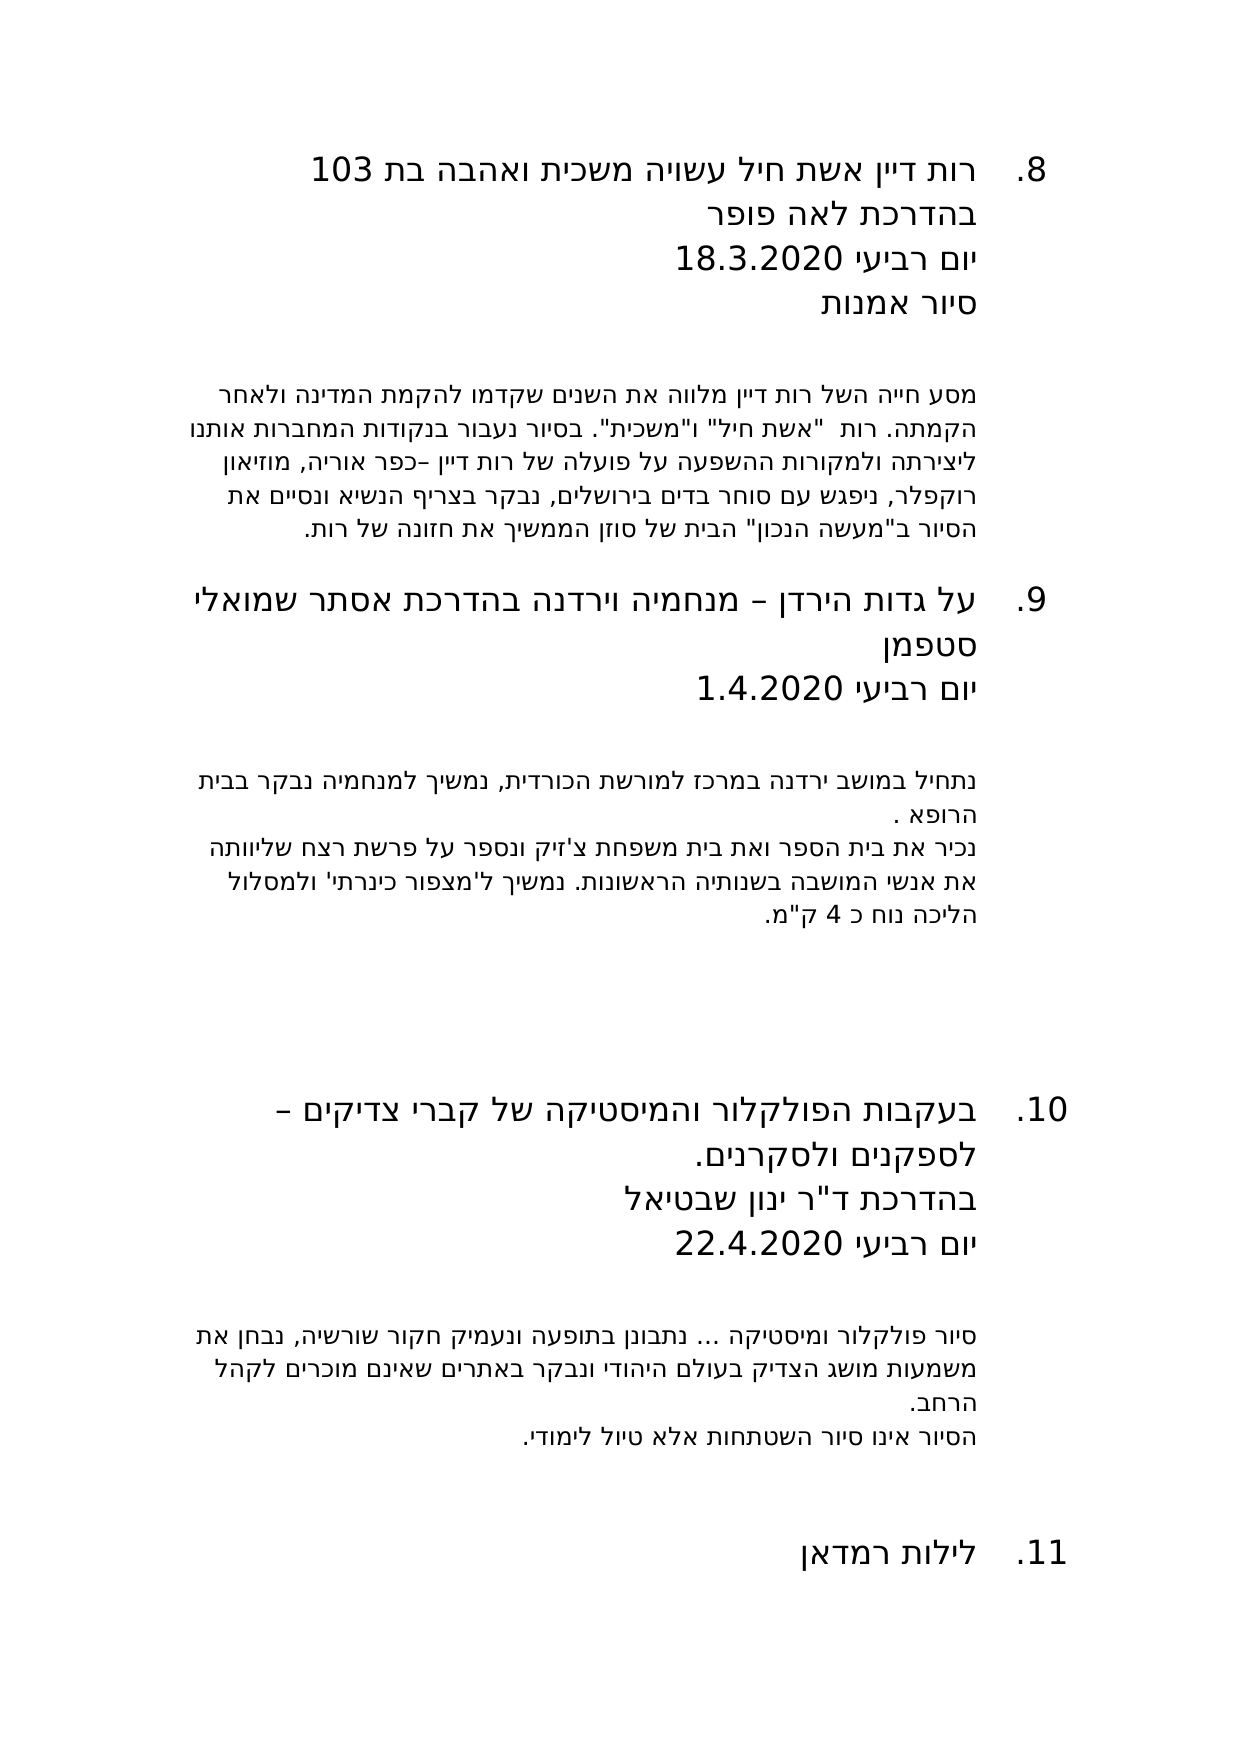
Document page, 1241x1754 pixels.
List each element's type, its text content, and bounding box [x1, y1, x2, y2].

list נתחיל במושב ירדנה במרכז למורשת הכורדית, נמשיך למנחמיה נבקר בבית הרופא . [187, 766, 978, 829]
list לילות רמדאן [187, 1534, 1015, 1572]
list מסע חייה השל רות דיין מלווה את השנים שקדמו להקמת המדינה ולאחר הקמתה. רות "אשת חיל" ו"משכית". בסיור נעבור בנקודות המחברות אותנו ליצירתה ולמקורות ההשפעה על פועלה של רות דיין –כפר אוריה, מוזיאון רוקפלר, ניפגש עם סוחר בדים בירושלים, נבקר בצריף הנשיא ונסיים את הסיור ב"מעשה הנכון" הבית של סוזן הממשיך את חזונה של רות. [187, 381, 978, 544]
list הסיור אינו סיור השטתחות אלא טיול לימודי. [187, 1422, 978, 1451]
list יום רביעי 22.4.2020 [187, 1224, 978, 1263]
list נכיר את בית הספר ואת בית משפחת צ'זיק ונספר על פרשת רצח שליוותה את אנשי המושבה בשנותיה הראשונות. נמשיך ל'מצפור כינרתי' ולמסלול הליכה נוח כ 4 ק"מ. [187, 833, 978, 930]
list יום רביעי 18.3.2020 [187, 239, 978, 278]
list סיור אמנות [187, 284, 978, 323]
list בעקבות הפולקלור והמיסטיקה של קברי צדיקים –לספקנים ולסקרנים. [187, 1091, 1015, 1174]
list בהדרכת לאה פופר [187, 194, 978, 233]
list יום רביעי 1.4.2020 [187, 669, 978, 708]
list רות דיין אשת חיל עשויה משכית ואהבה בת 103 [187, 150, 1015, 189]
list בהדרכת ד"ר ינון שבטיאל [187, 1180, 978, 1219]
list על גדות הירדן – מנחמיה וירדנה בהדרכת אסתר שמואלי סטפמן [187, 580, 1015, 664]
list סיור פולקלור ומיסטיקה ... נתבונן בתופעה ונעמיק חקור שורשיה, נבחן את משמעות מושג הצדיק בעולם היהודי ונבקר באתרים שאינם מוכרים לקהל הרחב. [187, 1321, 978, 1417]
